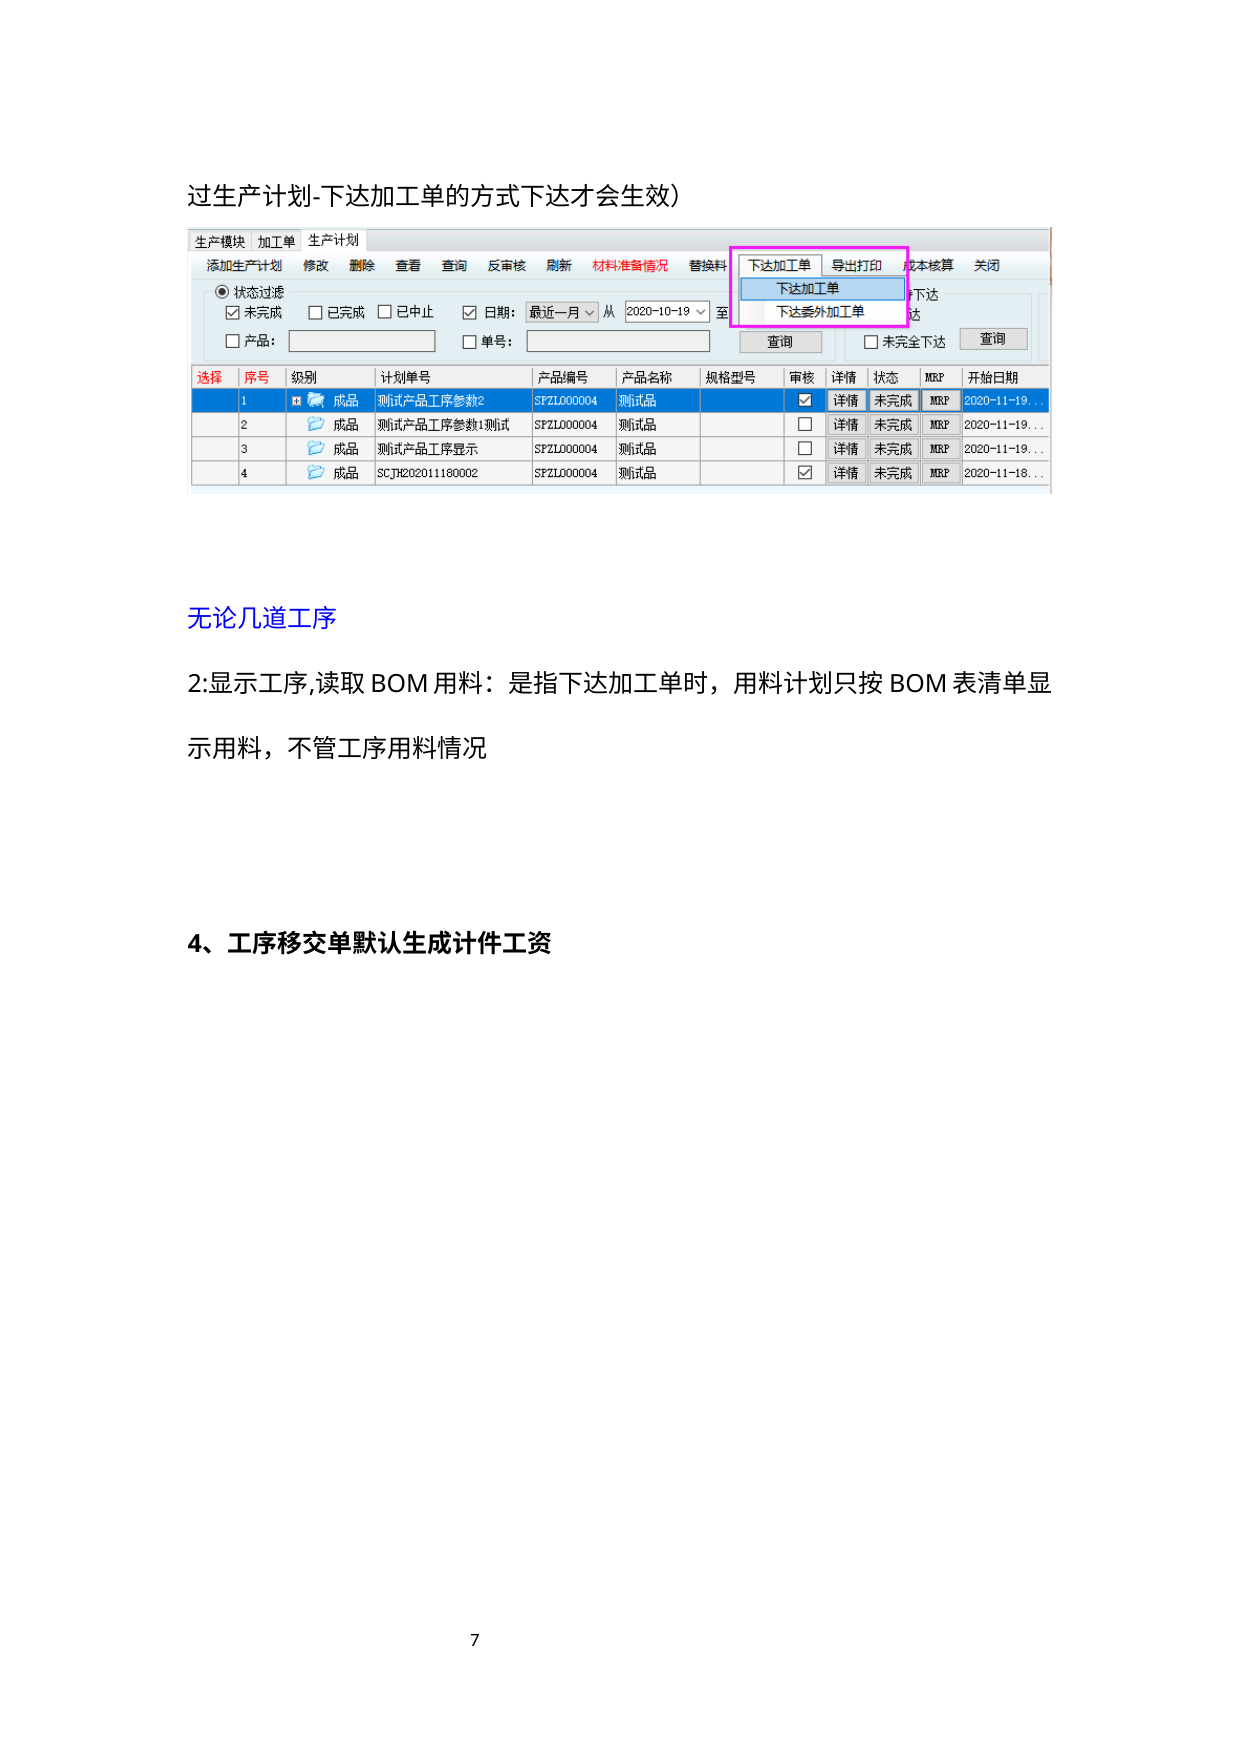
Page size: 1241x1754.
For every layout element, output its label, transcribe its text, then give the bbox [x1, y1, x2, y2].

text 4、工序移交单默认生成计件工资 [187, 909, 1053, 974]
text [187, 162, 1053, 227]
text 无论几道工序 [187, 584, 1053, 649]
picture [187, 227, 1053, 494]
text 2:显示工序,读取BOM用料：是指下达加工单时，用料计划只按BOM表清单显示用料，不管工序用料情况 [187, 649, 1053, 779]
